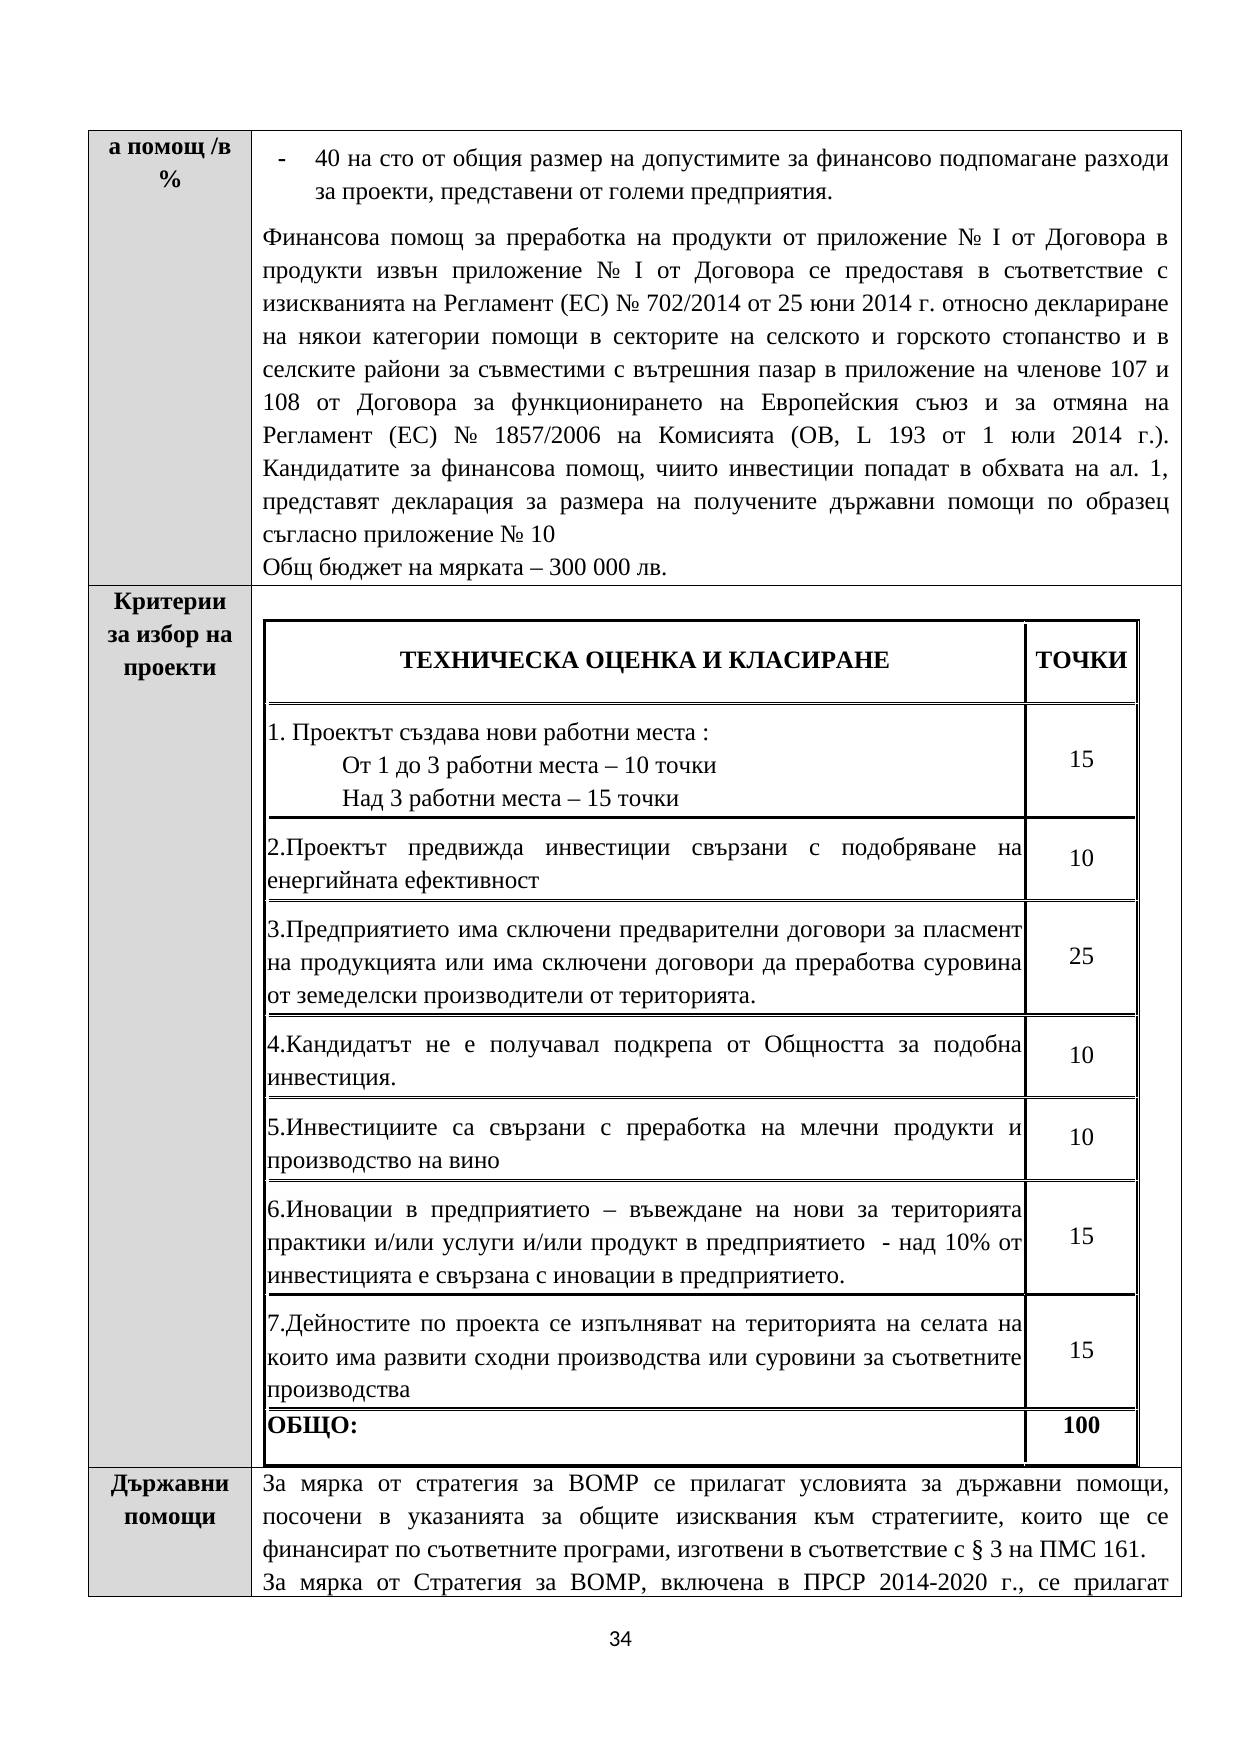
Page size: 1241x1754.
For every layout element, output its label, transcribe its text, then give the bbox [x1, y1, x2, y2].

table_cell [252, 586, 1181, 1467]
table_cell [252, 1468, 1181, 1596]
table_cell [89, 131, 251, 585]
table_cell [252, 131, 1181, 585]
table_cell Държавни помощи [89, 1468, 251, 1596]
table_cell Критерии за избор на проекти [89, 586, 251, 1467]
